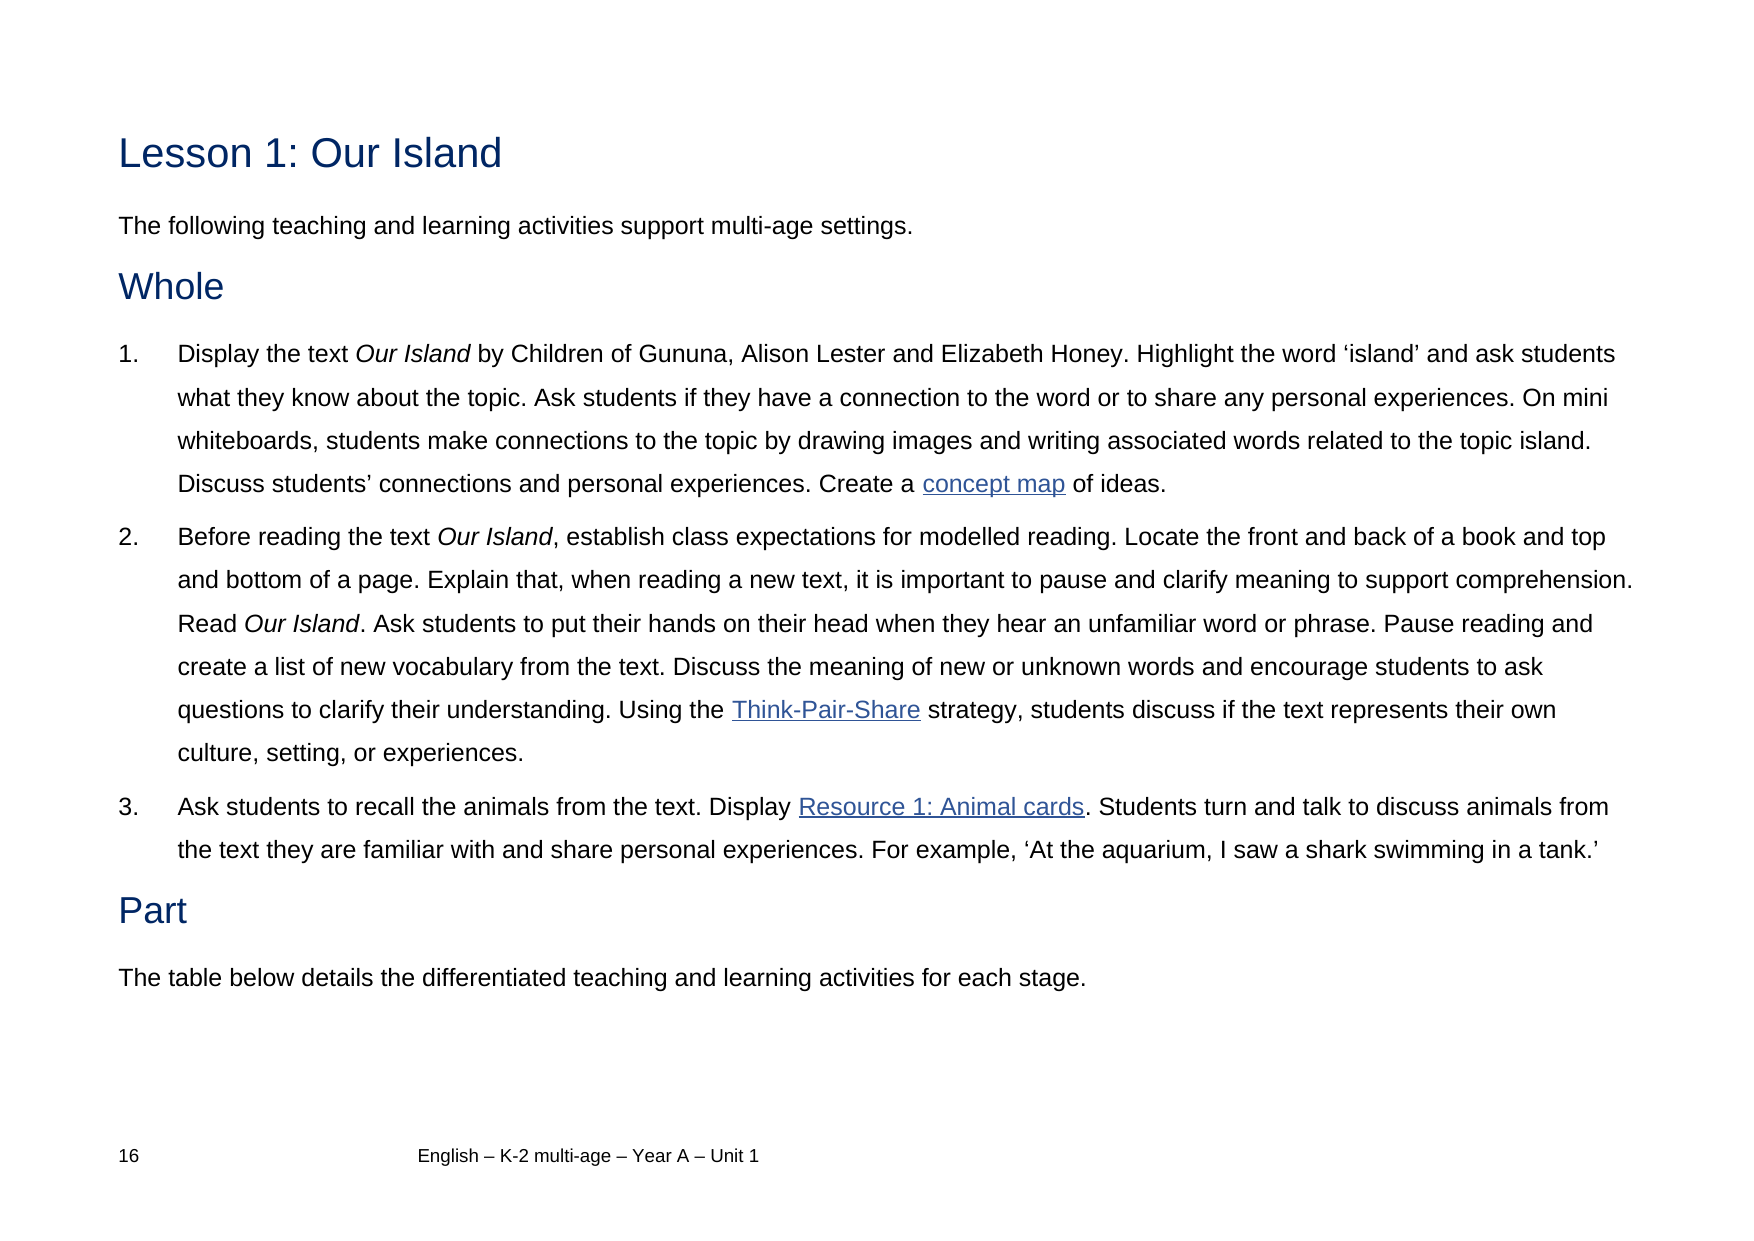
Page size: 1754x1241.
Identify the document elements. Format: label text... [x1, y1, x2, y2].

text The following teaching and learning activities support multi-age settings. [118, 211, 1636, 239]
subtitle Lesson 1: Our Island [118, 128, 1636, 176]
subtitle Part [118, 888, 1636, 931]
list Before reading the text Our Island, establish class expectations for modelled reading. Locate the front and back of a book and top and bottom of a page. Explain that, when reading a new text, it is important to pause and clarify meaning to support comprehension. Read Our Island. Ask students to put their hands on their head when they hear an unfamiliar word or phrase. Pause reading and create a list of new vocabulary from the text. Discuss the meaning of new or unknown words and encourage students to ask questions to clarify their understanding. Using the Think-Pair-Share strategy, students discuss if the text represents their own culture, setting, or experiences. [118, 522, 1636, 767]
text The table below details the differentiated teaching and learning activities for each stage. [118, 963, 1636, 992]
list Ask students to recall the animals from the text. Display Resource 1: Animal cards. Students turn and talk to discuss animals from the text they are familiar with and share personal experiences. For example, ‘At the aquarium, I saw a shark swimming in a tank.’ [118, 792, 1636, 863]
subtitle Whole [118, 264, 1636, 307]
list Display the text Our Island by Children of Gununa, Alison Lester and Elizabeth Honey. Highlight the word ‘island’ and ask students what they know about the topic. Ask students if they have a connection to the word or to share any personal experiences. On mini whiteboards, students make connections to the topic by drawing images and writing associated words related to the topic island. Discuss students’ connections and personal experiences. Create a concept map of ideas. [118, 339, 1636, 498]
